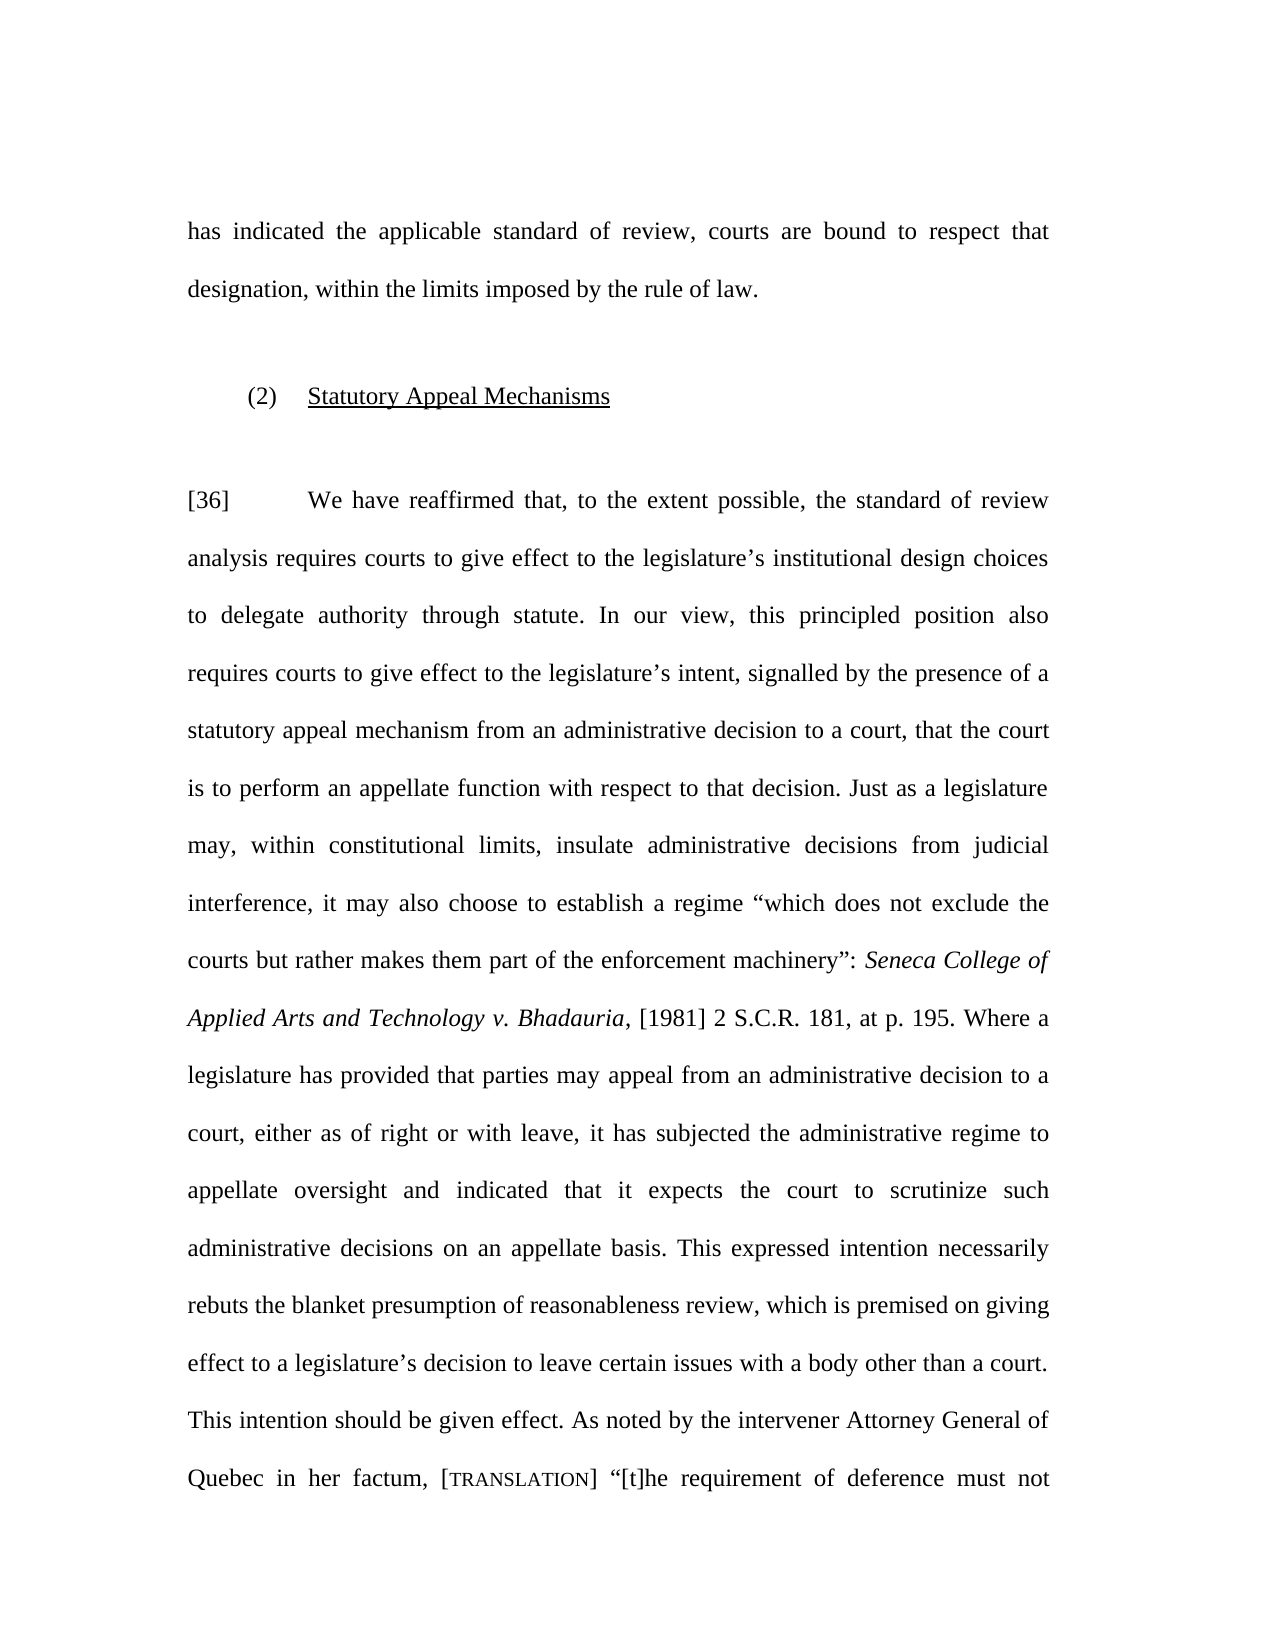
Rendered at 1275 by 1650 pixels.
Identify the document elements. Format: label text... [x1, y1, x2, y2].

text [187, 485, 1050, 1491]
title Statutory Appeal Mechanisms [247, 381, 1050, 410]
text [187, 216, 1050, 303]
